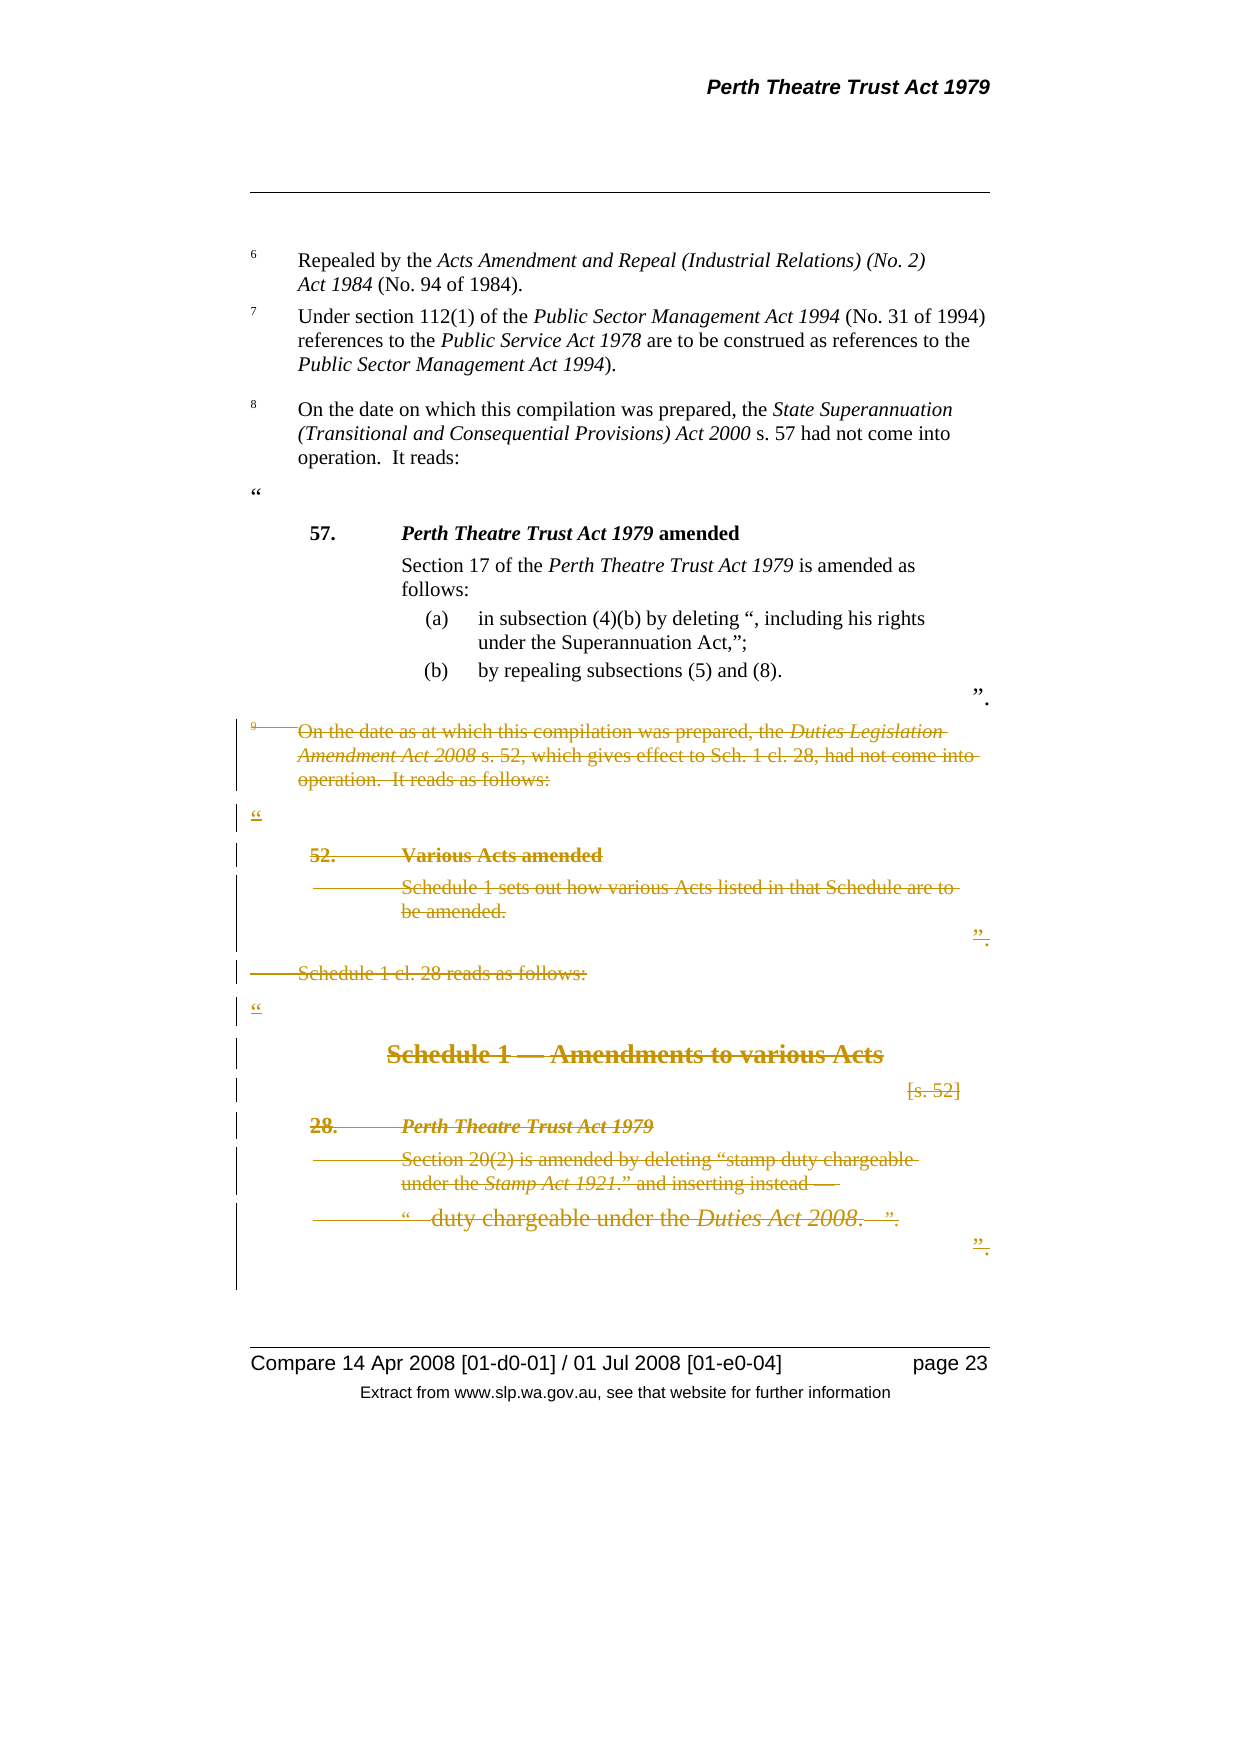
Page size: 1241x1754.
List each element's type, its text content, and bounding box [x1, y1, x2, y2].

text Section 17 of the Perth Theatre Trust Act 1979 is amended as follows: [312, 553, 960, 601]
text ”. [250, 682, 990, 711]
text 7 Under section 112(1) of the Public Sector Management Act 1994 (No. 31 of 1994) references to the Public Service Act 1978 are to be construed as references to the Public Sector Management Act 1994). [250, 304, 990, 376]
text (b) by repealing subsections (5) and (8). [389, 658, 960, 682]
text 8 On the date on which this compilation was prepared, the State Superannuation (Transitional and Consequential Provisions) Act 2000 s. 57 had not come into operation. It reads: [250, 397, 990, 469]
text (a) in subsection (4)(b) by deleting “, including his rights under the Superannuation Act,”; [389, 606, 960, 654]
subtitle 57. Perth Theatre Trust Act 1979 amended [309, 521, 960, 545]
text “ [250, 482, 990, 510]
text 6 Repealed by the Acts Amendment and Repeal (Industrial Relations) (No. 2) Act 1984 (No. 94 of 1984). [250, 247, 990, 296]
